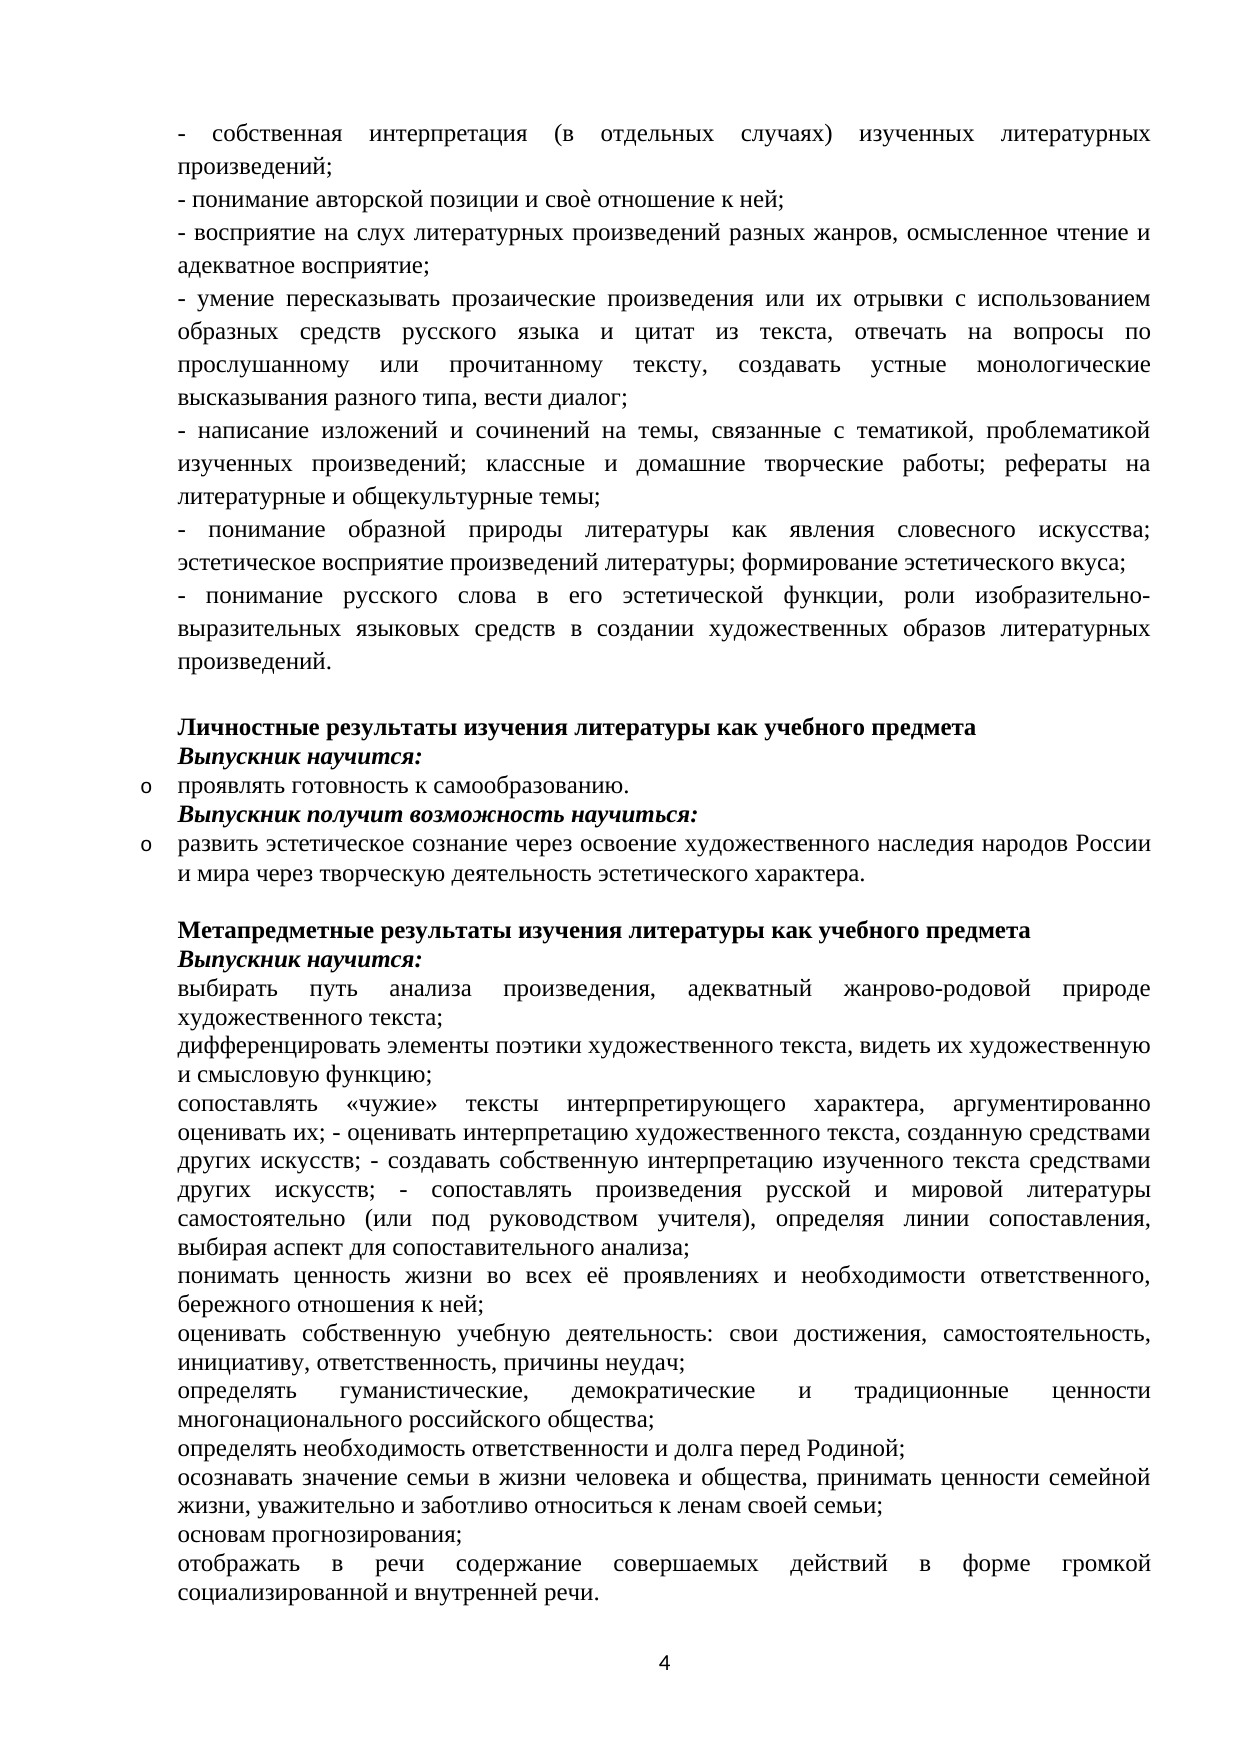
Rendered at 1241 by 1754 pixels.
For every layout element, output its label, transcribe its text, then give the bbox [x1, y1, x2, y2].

text Выпускник научится: [177, 741, 1152, 770]
text Выпускник научится: [177, 944, 1152, 973]
text осознавать значение семьи в жизни человека и общества, принимать ценности семейной жизни, уважительно и заботливо относиться к ленам своей семьи; [177, 1462, 1152, 1519]
text выбирать путь анализа произведения, адекватный жанрово-родовой природе художественного текста; [177, 973, 1152, 1030]
text Личностные результаты изучения литературы как учебного предмета [177, 712, 1152, 741]
text оценивать собственную учебную деятельность: свои достижения, самостоятельность, инициативу, ответственность, причины неудач; [177, 1318, 1152, 1375]
text Метапредметные результаты изучения литературы как учебного предмета [177, 915, 1152, 944]
list развить эстетическое сознание через освоение художественного наследия народов России и мира через творческую деятельность эстетического характера. [140, 828, 1152, 887]
text отображать в речи содержание совершаемых действий в форме громкой социализированной и внутренней речи. [177, 1548, 1152, 1605]
text определять гуманистические, демократические и традиционные ценности многонационального российского общества; [177, 1375, 1152, 1433]
list проявлять готовность к самообразованию. [140, 770, 1152, 799]
text определять необходимость ответственности и долга перед Родиной; [177, 1433, 1152, 1462]
text основам прогнозирования; [177, 1519, 1152, 1548]
text - понимание авторской позиции и своѐ отношение к ней; [177, 184, 1152, 213]
text - восприятие на слух литературных произведений разных жанров, осмысленное чтение и адекватное восприятие; [177, 217, 1152, 279]
text дифференцировать элементы поэтики художественного текста, видеть их художественную и смысловую функцию; [177, 1030, 1152, 1088]
text - собственная интерпретация (в отдельных случаях) изученных литературных произведений; [177, 118, 1152, 180]
text - понимание русского слова в его эстетической функции, роли изобразительно-выразительных языковых средств в создании художественных образов литературных произведений. [177, 580, 1152, 675]
text понимать ценность жизни во всех её проявлениях и необходимости ответственного, бережного отношения к ней; [177, 1260, 1152, 1318]
text - написание изложений и сочинений на темы, связанные с тематикой, проблематикой изученных произведений; классные и домашние творческие работы; рефераты на литературные и общекультурные темы; [177, 415, 1152, 510]
text Выпускник получит возможность научиться: [177, 799, 1152, 828]
text сопоставлять «чужие» тексты интерпретирующего характера, аргументированно оценивать их; - оценивать интерпретацию художественного текста, созданную средствами других искусств; - создавать собственную интерпретацию изученного текста средствами других искусств; - сопоставлять произведения русской и мировой литературы самостоятельно (или под руководством учителя), определяя линии сопоставления, выбирая аспект для сопоставительного анализа; [177, 1088, 1152, 1260]
text - умение пересказывать прозаические произведения или их отрывки с использованием образных средств русского языка и цитат из текста, отвечать на вопросы по прослушанному или прочитанному тексту, создавать устные монологические высказывания разного типа, вести диалог; [177, 283, 1152, 411]
text - понимание образной природы литературы как явления словесного искусства; эстетическое восприятие произведений литературы; формирование эстетического вкуса; [177, 514, 1152, 576]
